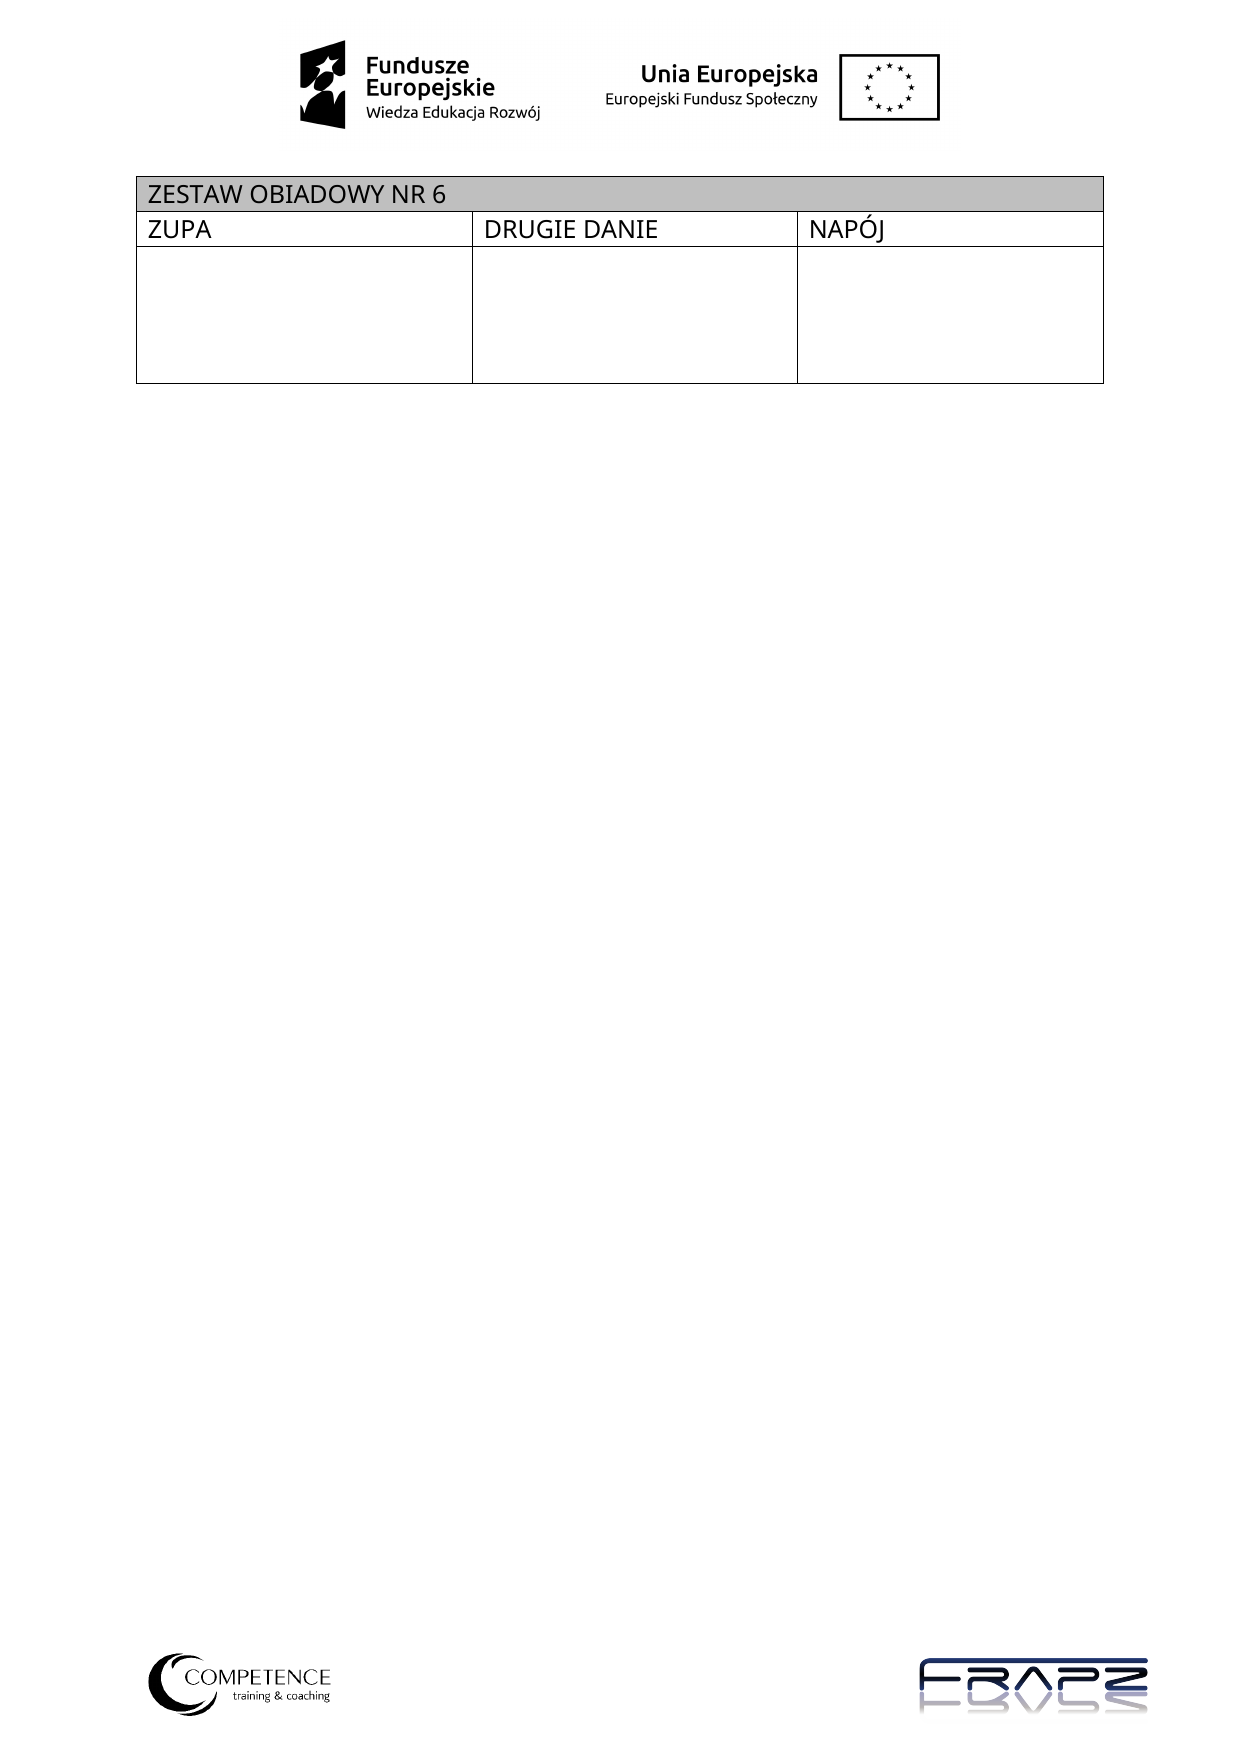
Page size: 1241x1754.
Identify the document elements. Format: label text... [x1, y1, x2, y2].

table_cell [798, 247, 1103, 383]
table_cell ZESTAW OBIADOWY NR 6 [137, 177, 1103, 211]
picture [919, 1658, 1148, 1724]
table_cell [137, 247, 472, 383]
table_cell [473, 247, 797, 383]
table_cell NAPÓJ [798, 212, 1103, 246]
picture [147, 1652, 332, 1718]
picture [278, 18, 962, 151]
table_cell DRUGIE DANIE [473, 212, 797, 246]
table_cell ZUPA [137, 212, 472, 246]
